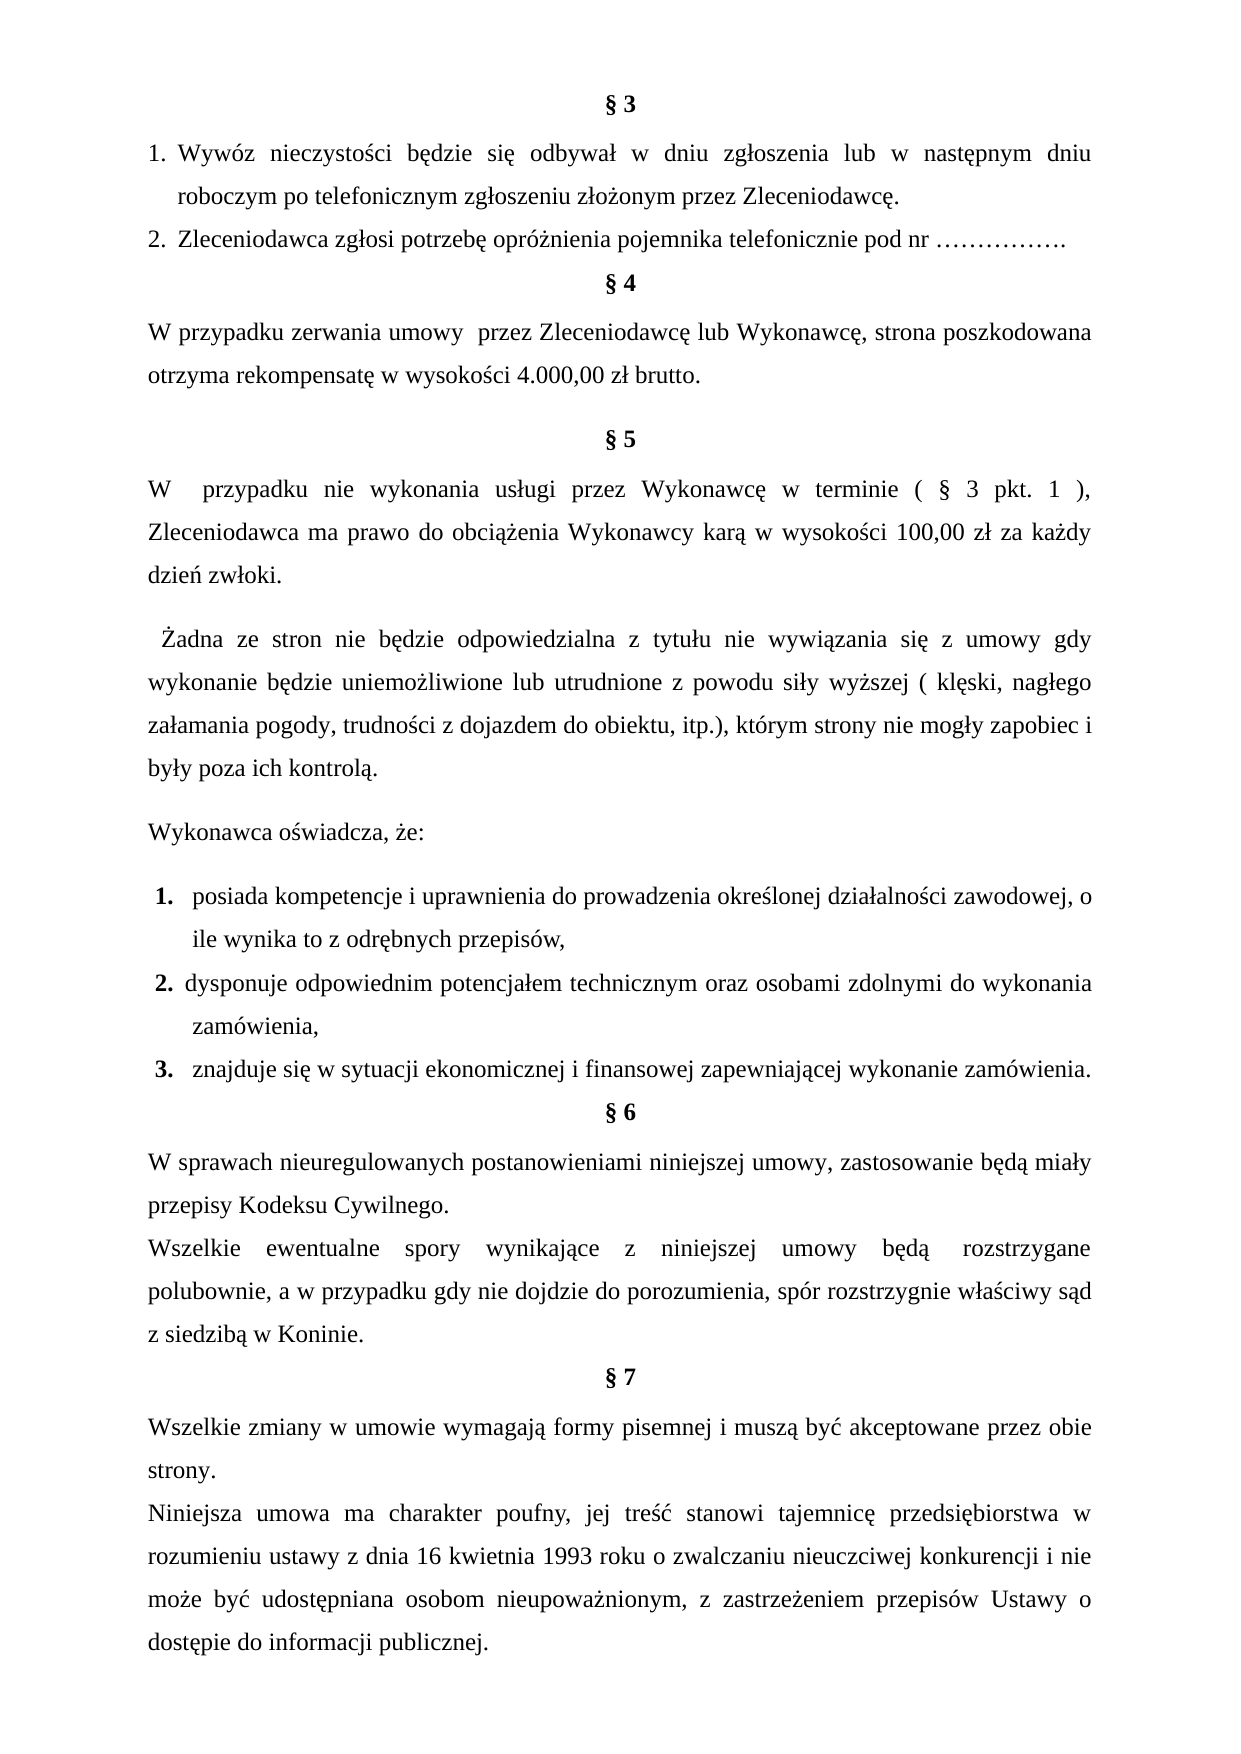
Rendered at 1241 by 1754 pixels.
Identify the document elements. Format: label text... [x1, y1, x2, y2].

text W sprawach nieuregulowanych postanowieniami niniejszej umowy, zastosowanie będą miały przepisy Kodeksu Cywilnego. [148, 1147, 1093, 1218]
list dysponuje odpowiednim potencjałem technicznym oraz osobami zdolnymi do wykonania zamówienia, [154, 968, 1093, 1039]
text Wszelkie zmiany w umowie wymagają formy pisemnej i muszą być akceptowane przez obie strony. [148, 1412, 1093, 1484]
list znajduje się w sytuacji ekonomicznej i finansowej zapewniającej wykonanie zamówienia. [154, 1054, 1093, 1083]
text W przypadku zerwania umowy przez Zleceniodawcę lub Wykonawcę, strona poszkodowana otrzyma rekompensatę w wysokości 4.000,00 zł brutto. [148, 317, 1093, 389]
text § 3 [148, 89, 1093, 117]
text W przypadku nie wykonania usługi przez Wykonawcę w terminie ( § 3 pkt. 1 ), Zleceniodawca ma prawo do obciążenia Wykonawcy karą w wysokości 100,00 zł za każdy dzień zwłoki. [148, 474, 1093, 589]
text § 6 [148, 1097, 1093, 1126]
text § 5 [148, 424, 1093, 453]
text Wykonawca oświadcza, że: [148, 817, 1093, 846]
text § 4 [148, 268, 1093, 296]
text § 7 [148, 1362, 1093, 1391]
list Wywóz nieczystości będzie się odbywał w dniu zgłoszenia lub w następnym dniu roboczym po telefonicznym zgłoszeniu złożonym przez Zleceniodawcę. [148, 138, 1093, 210]
list Zleceniodawca zgłosi potrzebę opróżnienia pojemnika telefonicznie pod nr ……………. [148, 224, 1093, 253]
list posiada kompetencje i uprawnienia do prowadzenia określonej działalności zawodowej, o ile wynika to z odrębnych przepisów, [154, 881, 1093, 953]
text Niniejsza umowa ma charakter poufny, jej treść stanowi tajemnicę przedsiębiorstwa w rozumieniu ustawy z dnia 16 kwietnia 1993 roku o zwalczaniu nieuczciwej konkurencji i nie może być udostępniana osobom nieupoważnionym, z zastrzeżeniem przepisów Ustawy o dostępie do informacji publicznej. [148, 1498, 1093, 1656]
text Wszelkie ewentualne spory wynikające z niniejszej umowy będą rozstrzygane polubownie, a w przypadku gdy nie dojdzie do porozumienia, spór rozstrzygnie właściwy sąd z siedzibą w Koninie. [148, 1233, 1093, 1348]
text Żadna ze stron nie będzie odpowiedzialna z tytułu nie wywiązania się z umowy gdy wykonanie będzie uniemożliwione lub utrudnione z powodu siły wyższej ( klęski, nagłego załamania pogody, trudności z dojazdem do obiektu, itp.), którym strony nie mogły zapobiec i były poza ich kontrolą. [148, 624, 1093, 782]
